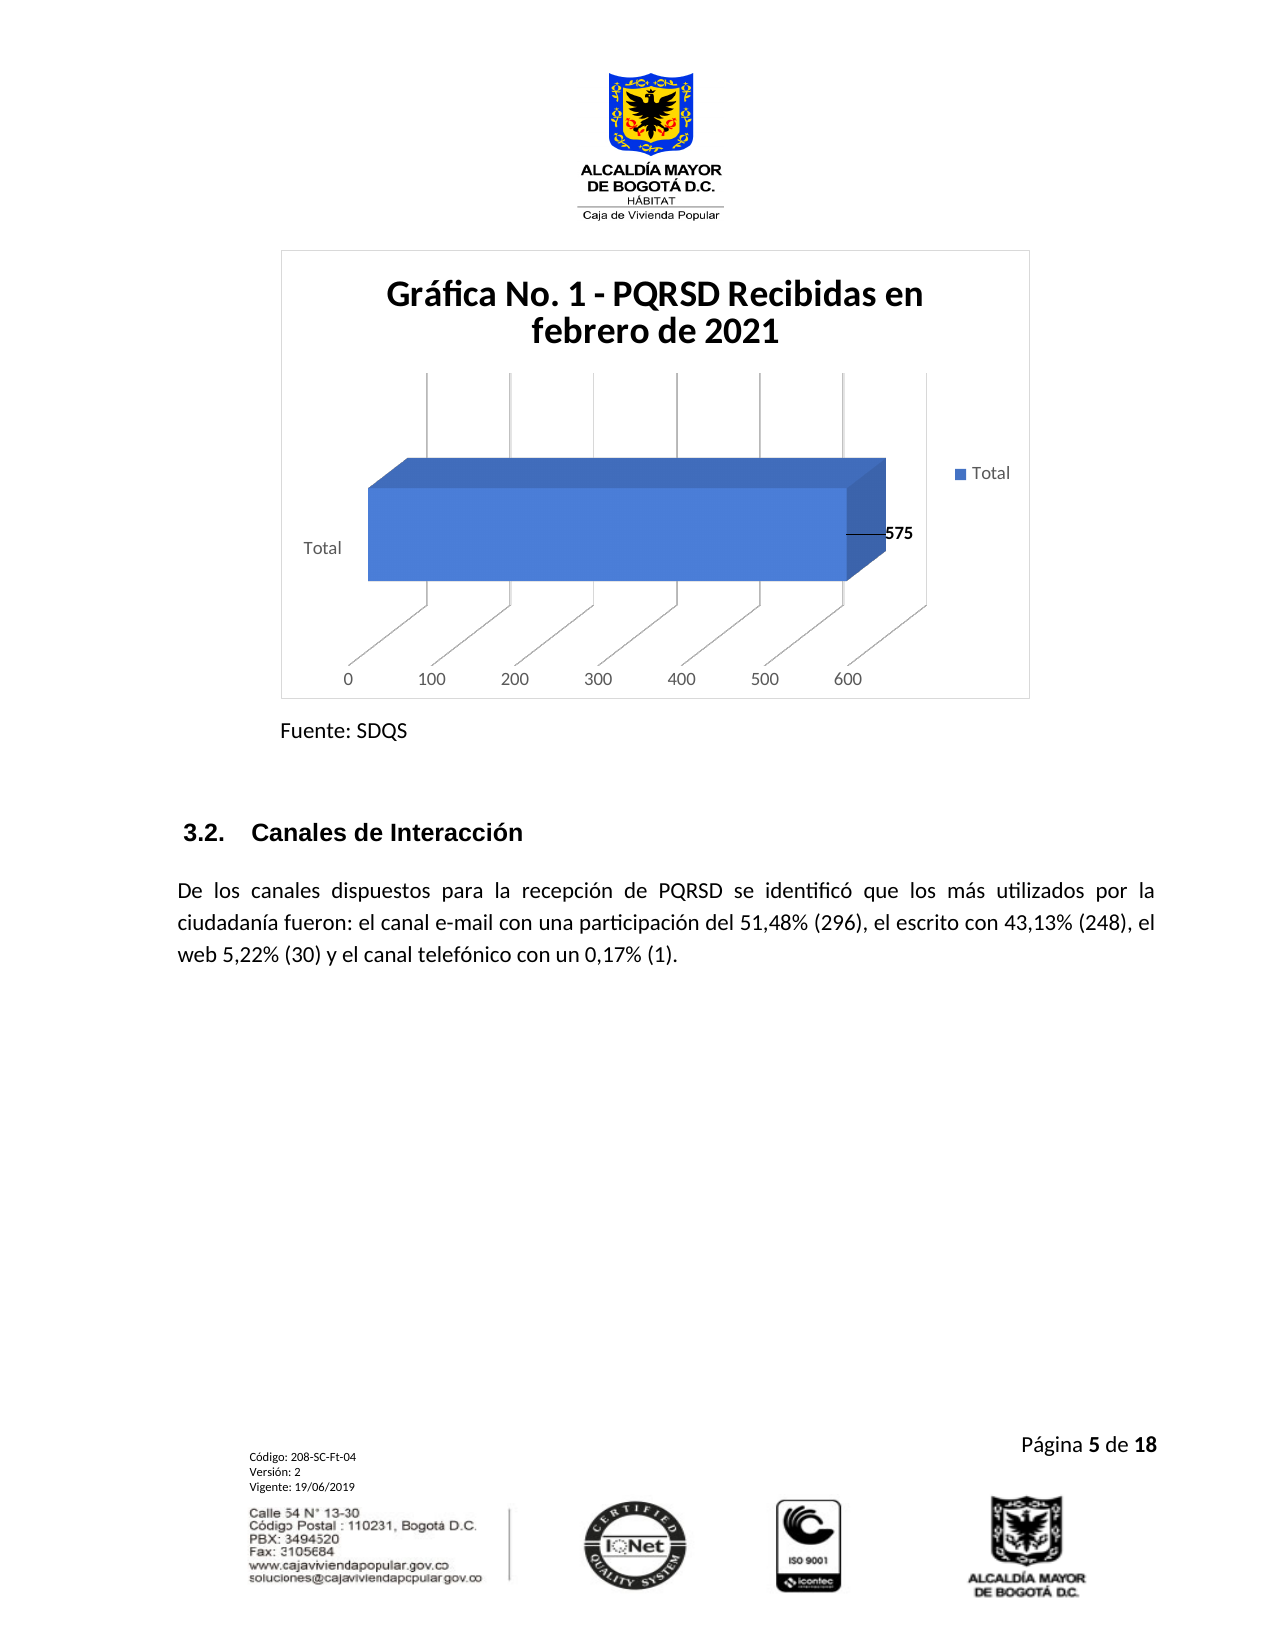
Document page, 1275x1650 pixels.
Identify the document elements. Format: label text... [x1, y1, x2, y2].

text De los canales dispuestos para la recepción de PQRSD se identificó que los más utilizados por la ciudadanía fueron: el canal e-mail con una participación del 51,48% (296), el escrito con 43,13% (248), el web 5,22% (30) y el canal telefónico con un 0,17% (1). [177, 876, 1157, 968]
text Fuente: SDQS [177, 716, 1157, 744]
picture [175, 1436, 1152, 1611]
picture [577, 73, 724, 221]
subtitle Canales de Interacción [183, 818, 1157, 847]
